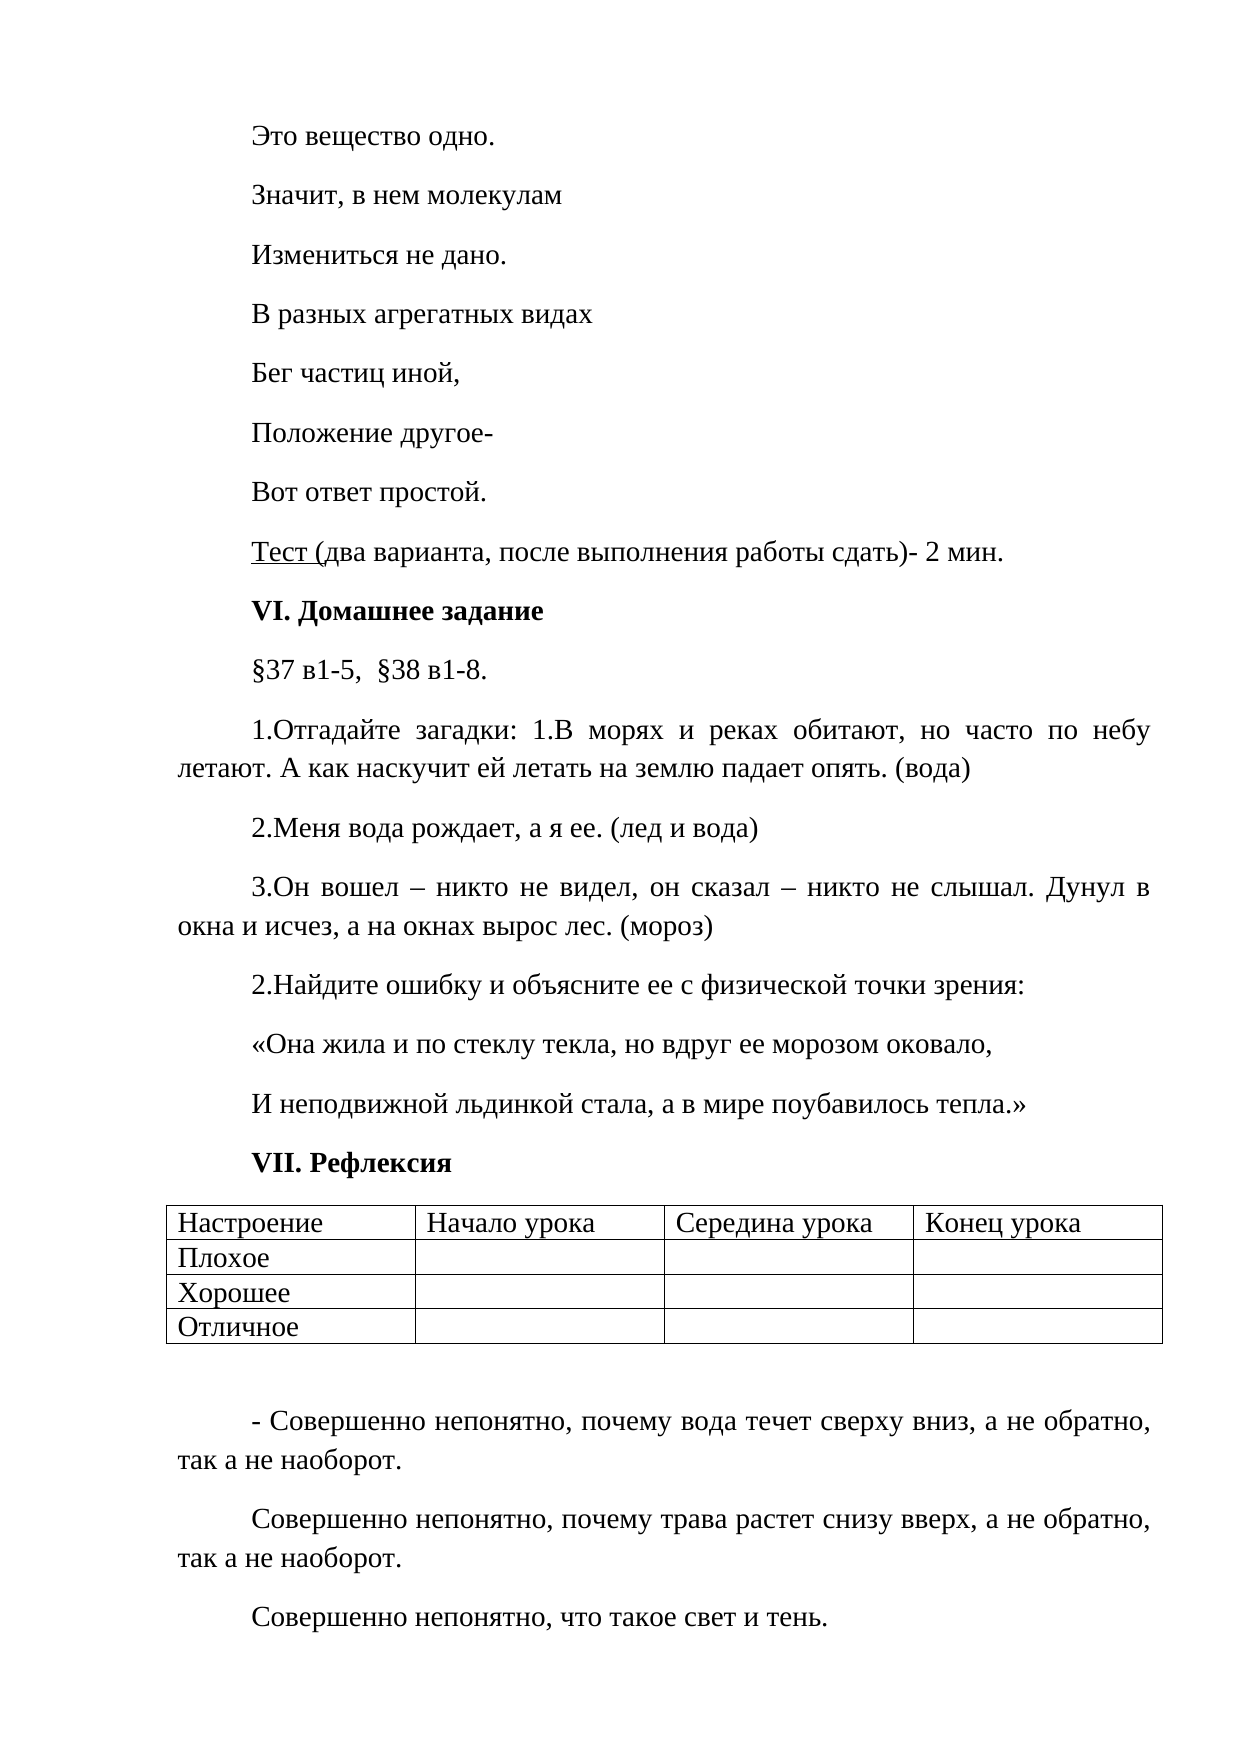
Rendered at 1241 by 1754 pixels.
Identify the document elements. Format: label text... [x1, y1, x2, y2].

text 2.Меня вода рождает, а я ее. (лед и вода) [177, 810, 1152, 843]
table_cell [665, 1275, 913, 1308]
text В разных агрегатных видах [177, 296, 1152, 330]
table_header Конец урока [914, 1206, 1162, 1239]
table_cell [665, 1309, 913, 1343]
table_cell [914, 1275, 1162, 1308]
text 1.Отгадайте загадки: 1.В морях и реках обитают, но часто по небу летают. А как наскучит ей летать на землю падает опять. (вода) [177, 712, 1152, 784]
table_header Начало урока [416, 1206, 664, 1239]
text Положение другое- [177, 415, 1152, 448]
text 2.Найдите ошибку и объясните ее с физической точки зрения: [177, 967, 1152, 1001]
text 3.Он вошел – никто не видел, он сказал – никто не слышал. Дунул в окна и исчез, а на окнах вырос лес. (мороз) [177, 869, 1152, 941]
text Тест (два варианта, после выполнения работы сдать)- 2 мин. [177, 534, 1152, 567]
table_cell [416, 1240, 664, 1274]
text И неподвижной льдинкой стала, а в мире поубавилось тепла.» [177, 1086, 1152, 1119]
table_cell [416, 1275, 664, 1308]
table_cell [914, 1309, 1162, 1343]
text Совершенно непонятно, что такое свет и тень. [177, 1599, 1152, 1633]
text Значит, в нем молекулам [177, 177, 1152, 211]
table_header Настроение [167, 1206, 415, 1239]
text Совершенно непонятно, почему трава растет снизу вверх, а не обратно, так а не наоборот. [177, 1501, 1152, 1573]
table_cell Хорошее [167, 1275, 415, 1308]
text - Совершенно непонятно, почему вода течет сверху вниз, а не обратно, так а не наоборот. [177, 1403, 1152, 1475]
text Вот ответ простой. [177, 474, 1152, 508]
text Это вещество одно. [177, 118, 1152, 152]
table_cell Отличное [167, 1309, 415, 1343]
table_cell [416, 1309, 664, 1343]
text Бег частиц иной, [177, 356, 1152, 389]
text §37 в1-5, §38 в1-8. [177, 652, 1152, 686]
table_cell [665, 1240, 913, 1274]
table_cell [914, 1240, 1162, 1274]
text Измениться не дано. [177, 237, 1152, 270]
table_header Середина урока [665, 1206, 913, 1239]
table_cell Плохое [167, 1240, 415, 1274]
text VII. Рефлексия [177, 1145, 1152, 1179]
text «Она жила и по стеклу текла, но вдруг ее морозом оковало, [177, 1026, 1152, 1060]
text VI. Домашнее задание [177, 593, 1152, 627]
